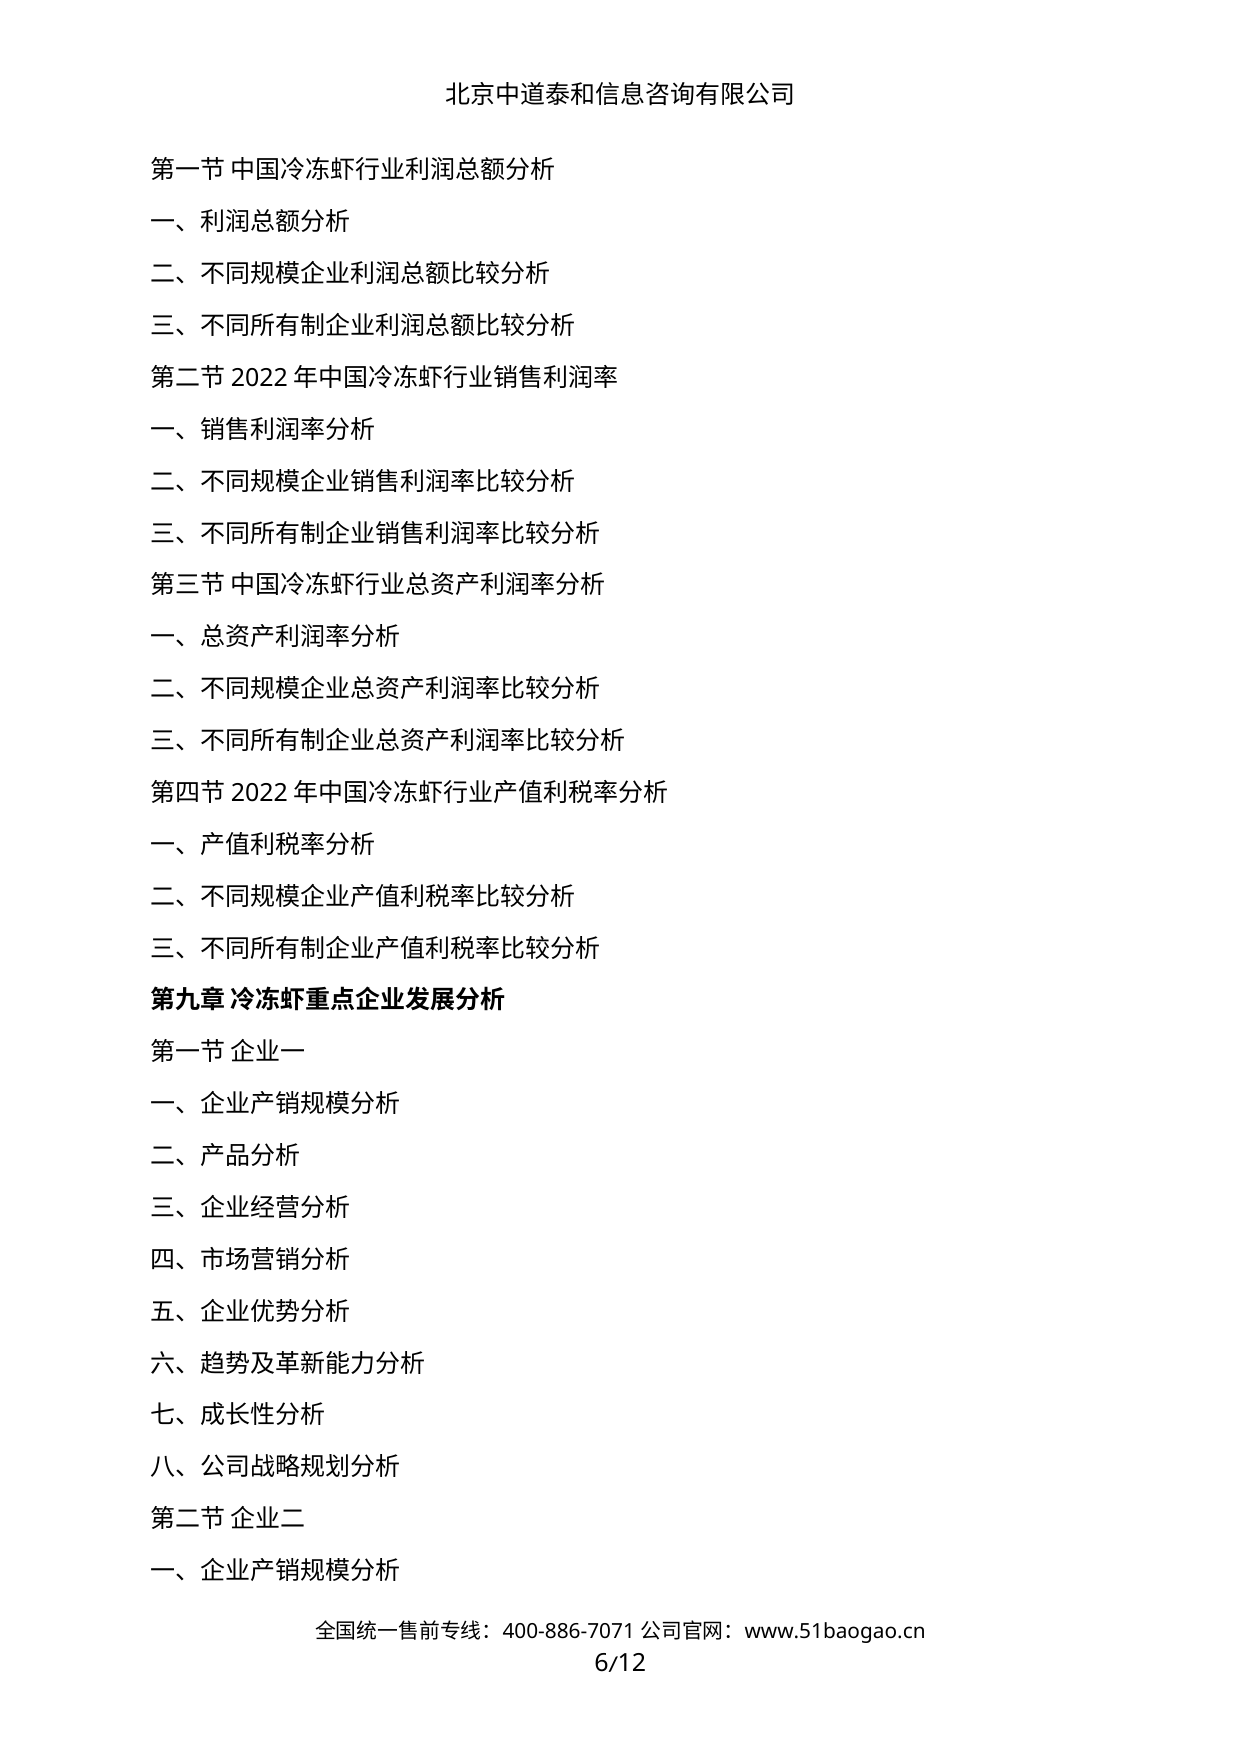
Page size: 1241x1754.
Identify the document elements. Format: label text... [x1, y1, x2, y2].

text 三、企业经营分析 [150, 1187, 1090, 1224]
text 三、不同所有制企业利润总额比较分析 [150, 306, 1090, 342]
text 第三节 中国冷冻虾行业总资产利润率分析 [150, 565, 1090, 601]
text 一、销售利润率分析 [150, 409, 1090, 446]
text 第四节 2022年中国冷冻虾行业产值利税率分析 [150, 772, 1090, 809]
text 第二节 企业二 [150, 1499, 1090, 1535]
text 四、市场营销分析 [150, 1239, 1090, 1276]
text 三、不同所有制企业销售利润率比较分析 [150, 513, 1090, 549]
text 一、产值利税率分析 [150, 824, 1090, 861]
text 六、趋势及革新能力分析 [150, 1343, 1090, 1379]
text 五、企业优势分析 [150, 1291, 1090, 1327]
text 二、不同规模企业总资产利润率比较分析 [150, 669, 1090, 705]
text 二、不同规模企业产值利税率比较分析 [150, 876, 1090, 912]
text 八、公司战略规划分析 [150, 1447, 1090, 1483]
text 第一节 企业一 [150, 1032, 1090, 1068]
text 三、不同所有制企业产值利税率比较分析 [150, 928, 1090, 964]
text 二、不同规模企业利润总额比较分析 [150, 254, 1090, 290]
text 第一节 中国冷冻虾行业利润总额分析 [150, 150, 1090, 186]
text 第九章 冷冻虾重点企业发展分析 [150, 980, 1090, 1016]
text 二、不同规模企业销售利润率比较分析 [150, 461, 1090, 497]
text 一、企业产销规模分析 [150, 1551, 1090, 1587]
text 二、产品分析 [150, 1136, 1090, 1172]
text 三、不同所有制企业总资产利润率比较分析 [150, 721, 1090, 757]
text 一、总资产利润率分析 [150, 617, 1090, 653]
text 一、企业产销规模分析 [150, 1084, 1090, 1120]
text 七、成长性分析 [150, 1395, 1090, 1431]
text 第二节 2022年中国冷冻虾行业销售利润率 [150, 357, 1090, 394]
text 一、利润总额分析 [150, 202, 1090, 238]
